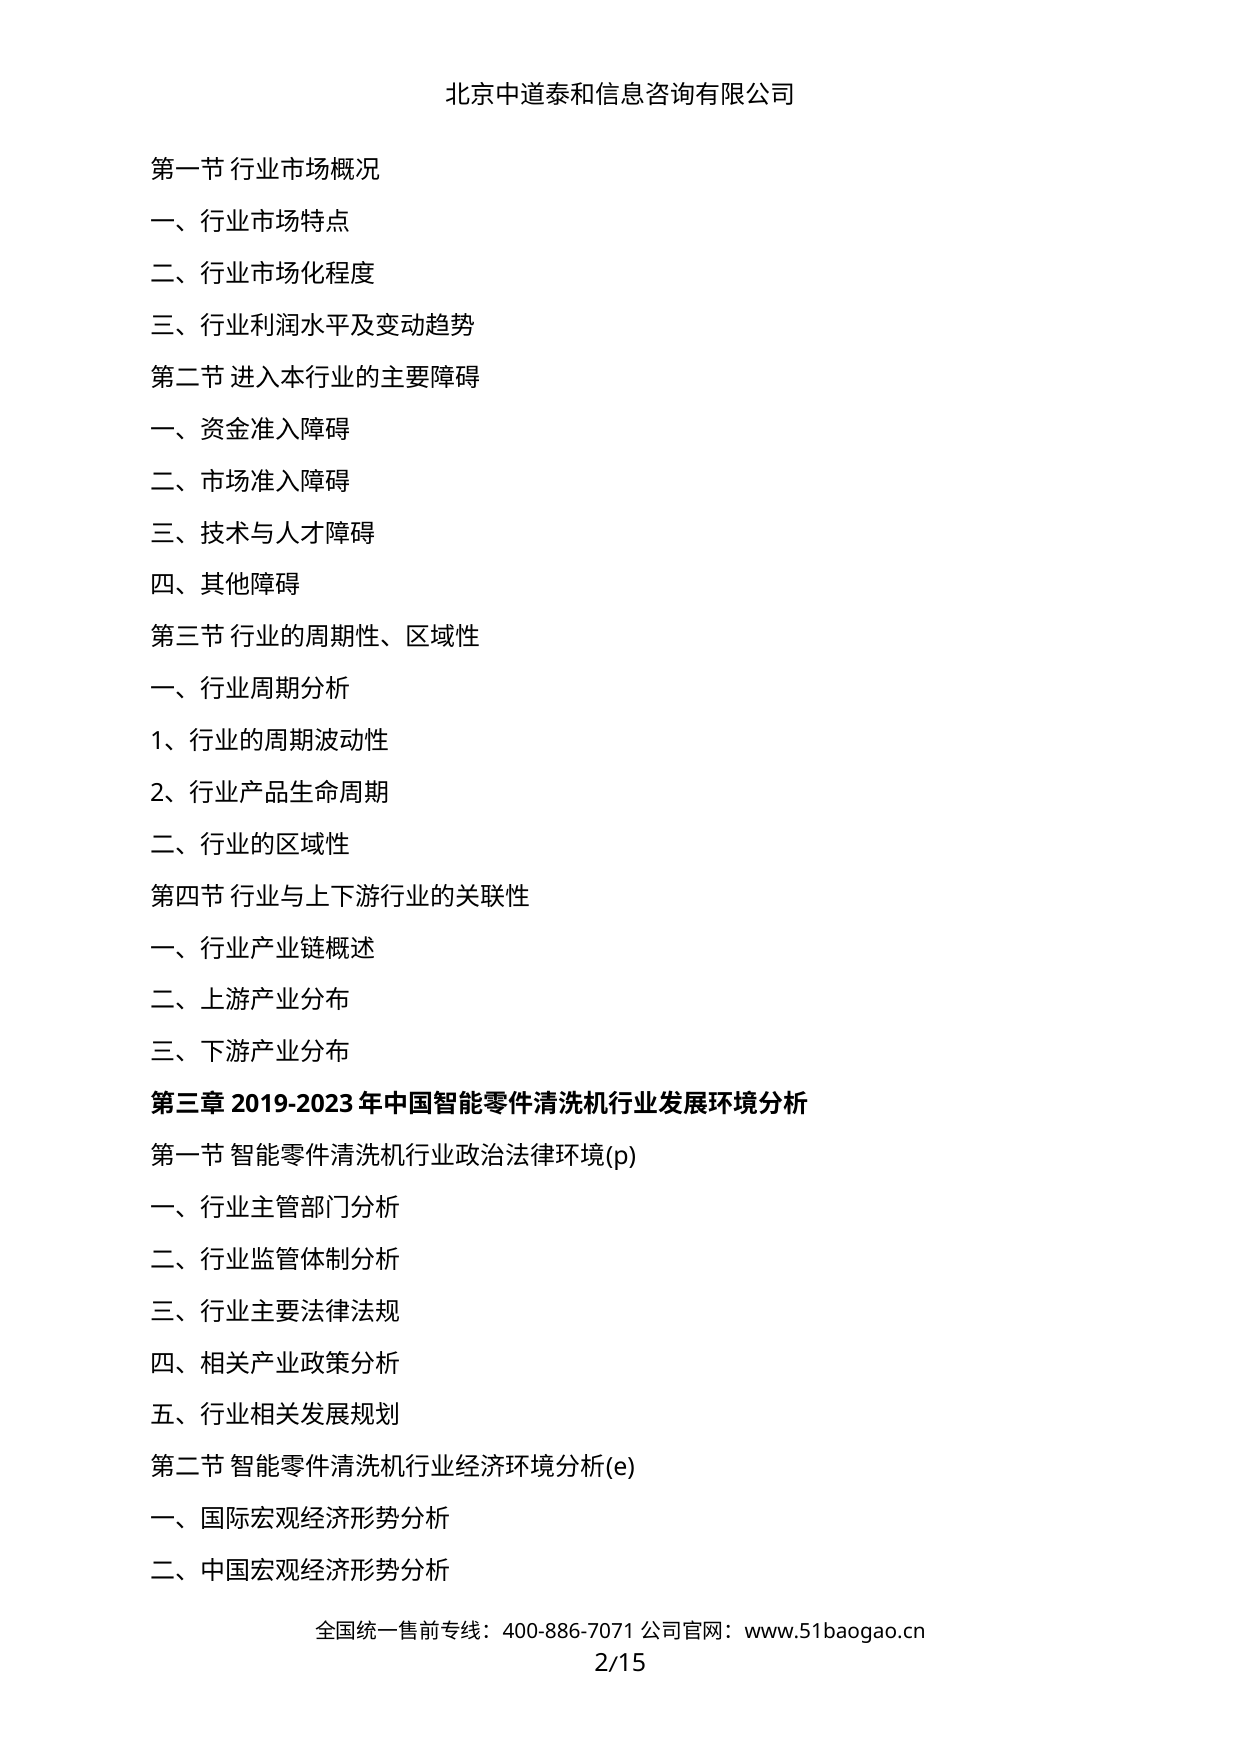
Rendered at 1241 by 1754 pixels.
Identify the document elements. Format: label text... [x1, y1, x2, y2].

text 一、行业周期分析 [150, 669, 1090, 705]
text 1、行业的周期波动性 [150, 721, 1090, 757]
text 第三章 2019-2023年中国智能零件清洗机行业发展环境分析 [150, 1084, 1090, 1120]
text 三、技术与人才障碍 [150, 513, 1090, 549]
text 一、行业产业链概述 [150, 928, 1090, 964]
text 二、行业监管体制分析 [150, 1239, 1090, 1276]
text 第二节 进入本行业的主要障碍 [150, 357, 1090, 394]
text 一、行业市场特点 [150, 202, 1090, 238]
text 一、国际宏观经济形势分析 [150, 1499, 1090, 1535]
text 三、下游产业分布 [150, 1032, 1090, 1068]
text 三、行业主要法律法规 [150, 1291, 1090, 1327]
text 二、市场准入障碍 [150, 461, 1090, 497]
text 一、行业主管部门分析 [150, 1187, 1090, 1224]
text 第四节 行业与上下游行业的关联性 [150, 876, 1090, 912]
text 第三节 行业的周期性、区域性 [150, 617, 1090, 653]
text 五、行业相关发展规划 [150, 1395, 1090, 1431]
text 第二节 智能零件清洗机行业经济环境分析(e) [150, 1447, 1090, 1483]
text 二、行业市场化程度 [150, 254, 1090, 290]
text 二、中国宏观经济形势分析 [150, 1551, 1090, 1587]
text 二、行业的区域性 [150, 824, 1090, 861]
text 二、上游产业分布 [150, 980, 1090, 1016]
text 第一节 智能零件清洗机行业政治法律环境(p) [150, 1136, 1090, 1172]
text 四、相关产业政策分析 [150, 1343, 1090, 1379]
text 一、资金准入障碍 [150, 409, 1090, 446]
text 三、行业利润水平及变动趋势 [150, 306, 1090, 342]
text 第一节 行业市场概况 [150, 150, 1090, 186]
text 四、其他障碍 [150, 565, 1090, 601]
text 2、行业产品生命周期 [150, 772, 1090, 809]
